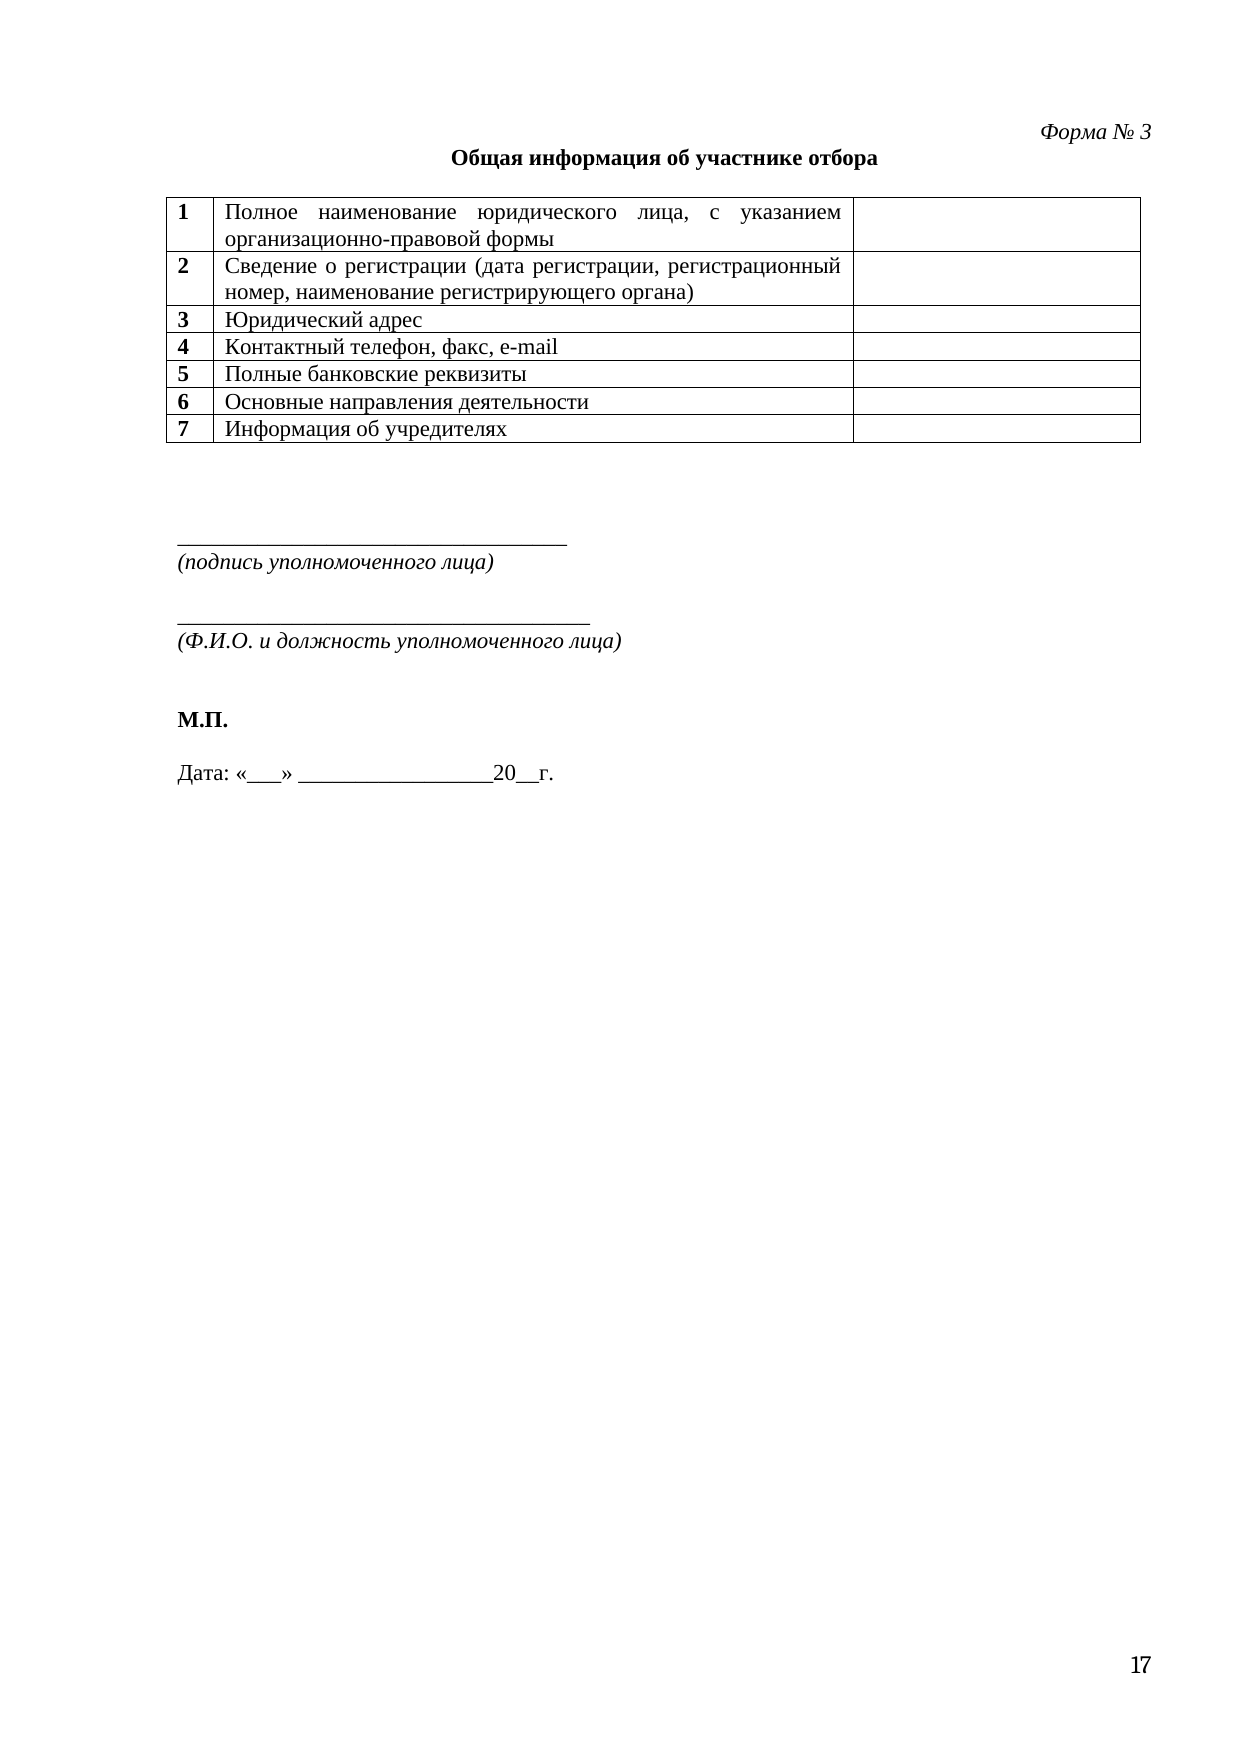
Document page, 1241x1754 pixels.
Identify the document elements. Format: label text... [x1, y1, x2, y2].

table_cell 2 [167, 252, 213, 305]
table_cell Основные направления деятельности [214, 388, 853, 414]
table_cell Юридический адрес [214, 306, 853, 332]
table_header 1 [167, 198, 213, 251]
table_cell 5 [167, 361, 213, 387]
table_cell Сведение о регистрации (дата регистрации, регистрационный номер, наименование регистрирующего органа) [214, 252, 853, 305]
text ____________________________________ [177, 601, 1152, 627]
text __________________________________ [177, 522, 1152, 548]
table_cell [854, 306, 1140, 332]
table_cell [854, 252, 1140, 305]
table_cell Полные банковские реквизиты [214, 361, 853, 387]
table_cell 6 [167, 388, 213, 414]
table_cell [854, 333, 1140, 359]
table_cell [854, 361, 1140, 387]
table_header [854, 198, 1140, 251]
text Дата: «___» _________________20__г. [177, 759, 1152, 785]
table_cell [854, 415, 1140, 442]
table_cell 7 [167, 415, 213, 442]
text Общая информация об участнике отбора [177, 144, 1152, 171]
table_cell 4 [167, 333, 213, 359]
table_header Полное наименование юридического лица, с указанием организационно-правовой формы [214, 198, 853, 251]
table_cell 3 [167, 306, 213, 332]
text (Ф.И.О. и должность уполномоченного лица) [177, 627, 1152, 653]
table_cell Информация об учредителях [214, 415, 853, 442]
table_cell Контактный телефон, факс, е-mail [214, 333, 853, 359]
text (подпись уполномоченного лица) [177, 548, 1152, 574]
text М.П. [177, 706, 1152, 733]
table_cell [854, 388, 1140, 414]
text Форма № 3 [177, 118, 1152, 144]
